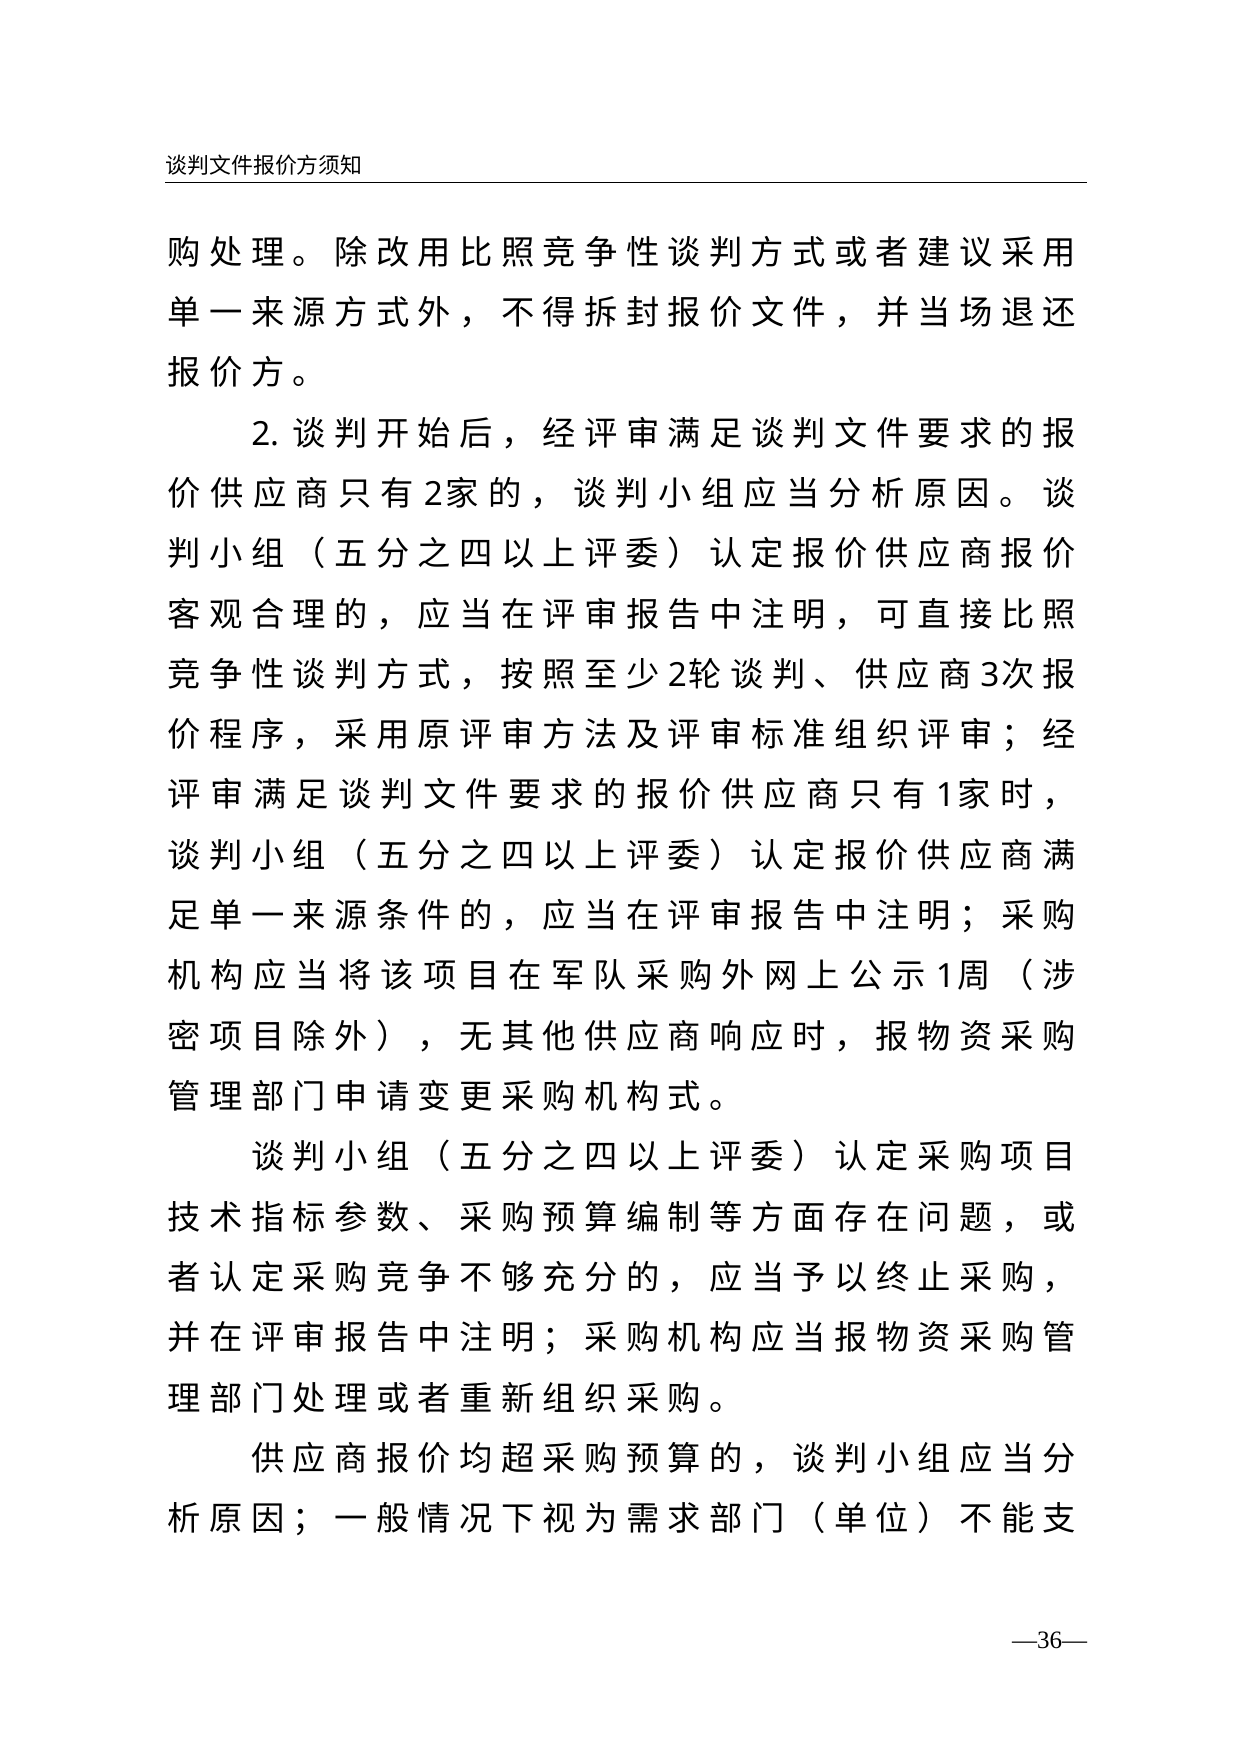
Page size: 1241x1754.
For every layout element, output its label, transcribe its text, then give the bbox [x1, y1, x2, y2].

text 2.谈判开始后，经评审满足谈判文件要求的报价供应商只有2家的，谈判小组应当分析原因。谈判小组（五分之四以上评委）认定报价供应商报价客观合理的，应当在评审报告中注明，可直接比照竞争性谈判方式，按照至少2轮谈判、供应商3次报价程序，采用原评审方法及评审标准组织评审；经评审满足谈判文件要求的报价供应商只有1家时，谈判小组（五分之四以上评委）认定报价供应商满足单一来源条件的，应当在评审报告中注明；采购机构应当将该项目在军队采购外网上公示1周（涉密项目除外），无其他供应商响应时，报物资采购管理部门申请变更采购机构式。 [168, 400, 1084, 1124]
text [168, 219, 1084, 400]
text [168, 1426, 1084, 1546]
text 谈判小组（五分之四以上评委）认定采购项目技术指标参数、采购预算编制等方面存在问题，或者认定采购竞争不够充分的，应当予以终止采购，并在评审报告中注明；采购机构应当报物资采购管理部门处理或者重新组织采购。 [168, 1124, 1084, 1426]
